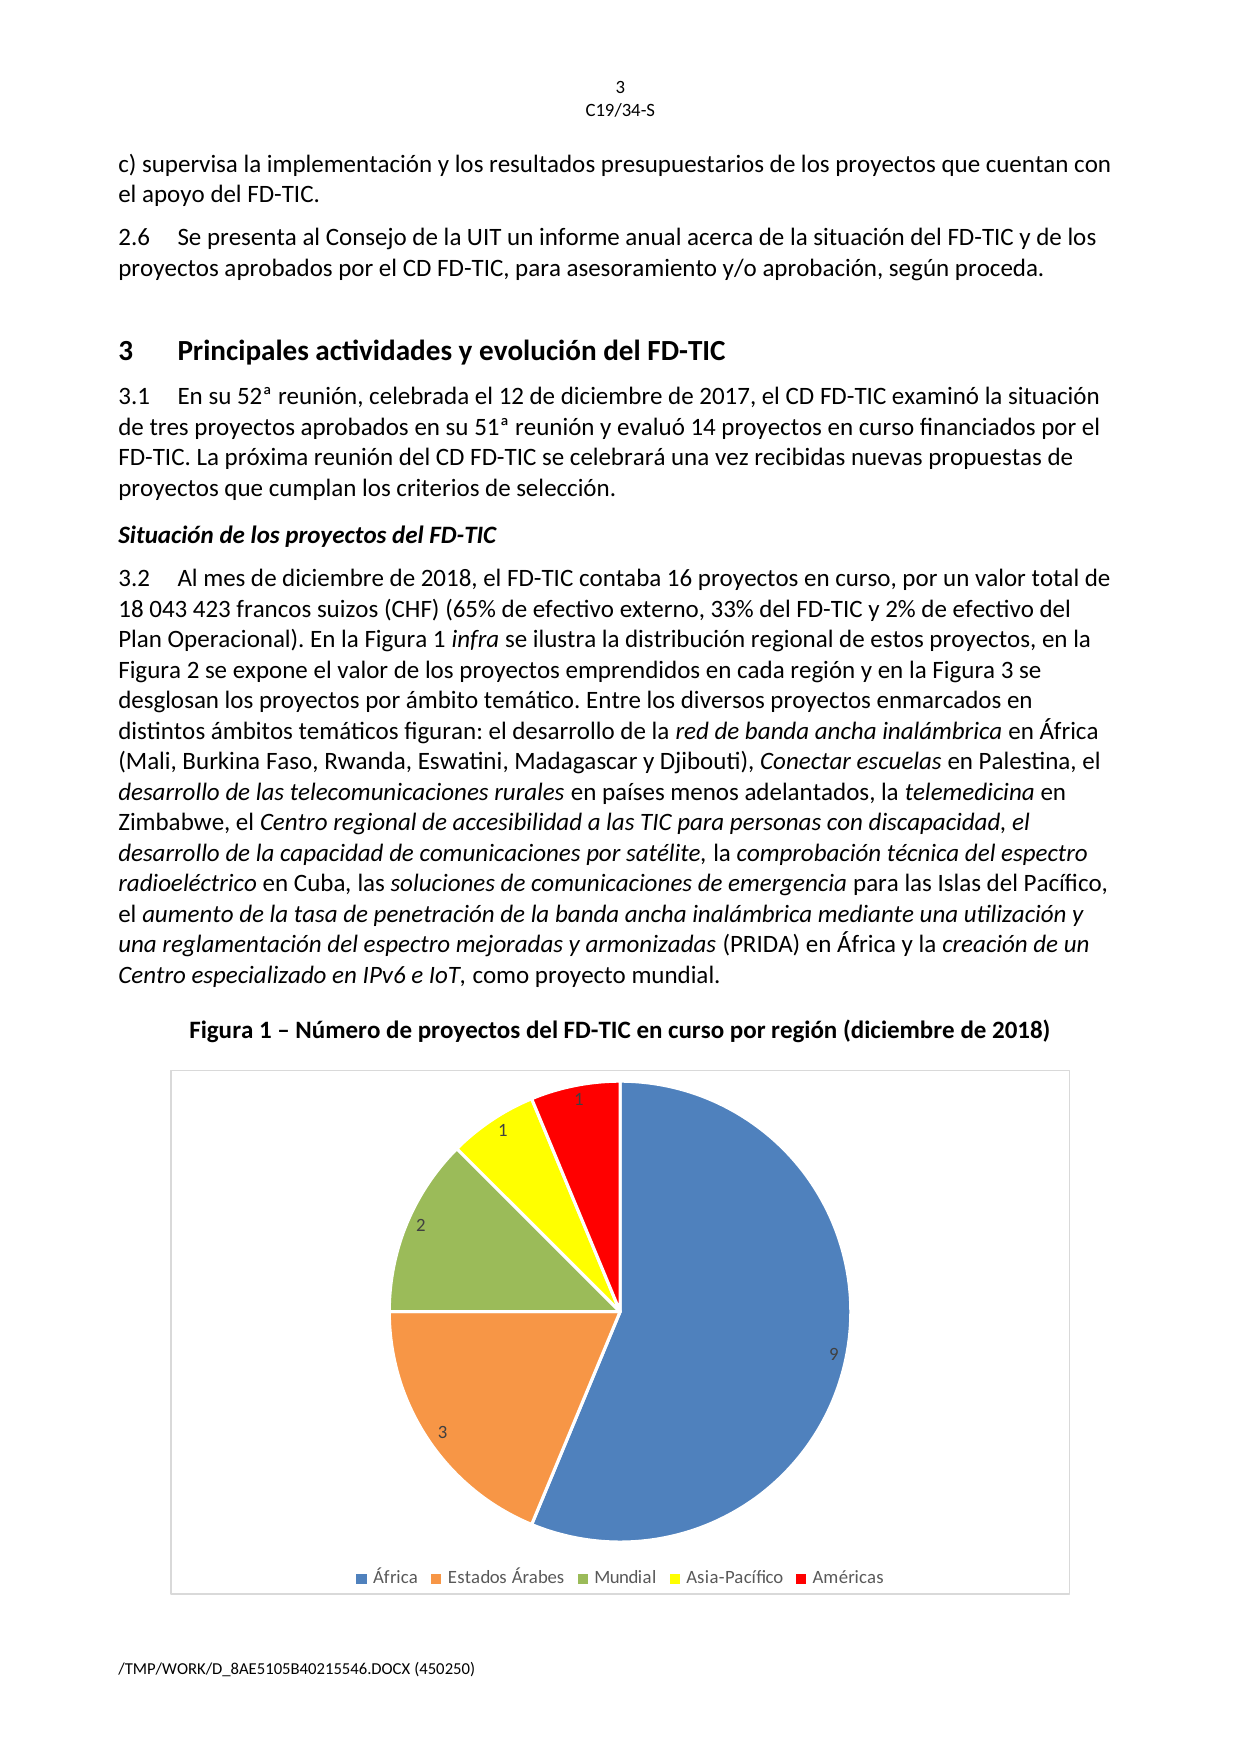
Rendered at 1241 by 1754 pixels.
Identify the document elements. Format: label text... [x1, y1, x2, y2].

subtitle Situación de los proyectos del FD-TIC [118, 519, 1122, 550]
subtitle 3 Principales actividades y evolución del FD-TIC [118, 332, 1122, 368]
text 3.1 En su 52ª reunión, celebrada el 12 de diciembre de 2017, el CD FD-TIC examinó la situación de tres proyectos aprobados en su 51ª reunión y evaluó 14 proyectos en curso financiados por el FD-TIC. La próxima reunión del CD FD-TIC se celebrará una vez recibidas nuevas propuestas de proyectos que cumplan los criterios de selección. [118, 380, 1122, 502]
text 3.2 Al mes de diciembre de 2018, el FD-TIC contaba 16 proyectos en curso, por un valor total de 18 043 423 francos suizos (CHF) (65% de efectivo externo, 33% del FD-TIC y 2% de efectivo del Plan Operacional). En la Figura 1 infra se ilustra la distribución regional de estos proyectos, en la Figura 2 se expone el valor de los proyectos emprendidos en cada región y en la Figura 3 se desglosan los proyectos por ámbito temático. Entre los diversos proyectos enmarcados en distintos ámbitos temáticos figuran: el desarrollo de la red de banda ancha inalámbrica en África (Mali, Burkina Faso, Rwanda, Eswatini, Madagascar y Djibouti), Conectar escuelas en Palestina, el desarrollo de las telecomunicaciones rurales en países menos adelantados, la telemedicina en Zimbabwe, el Centro regional de accesibilidad a las TIC para personas con discapacidad, el desarrollo de la capacidad de comunicaciones por satélite, la comprobación técnica del espectro radioeléctrico en Cuba, las soluciones de comunicaciones de emergencia para las Islas del Pacífico, el aumento de la tasa de penetración de la banda ancha inalámbrica mediante una utilización y una reglamentación del espectro mejoradas y armonizadas (PRIDA) en África y la creación de un Centro especializado en IPv6 e IoT, como proyecto mundial. [118, 562, 1122, 989]
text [118, 148, 1122, 209]
text 2.6 Se presenta al Consejo de la UIT un informe anual acerca de la situación del FD-TIC y de los proyectos aprobados por el CD FD-TIC, para asesoramiento y/o aprobación, según proceda. [118, 221, 1122, 282]
title Figura 1 – Número de proyectos del FD-TIC en curso por región (diciembre de 2018) [118, 1014, 1122, 1045]
